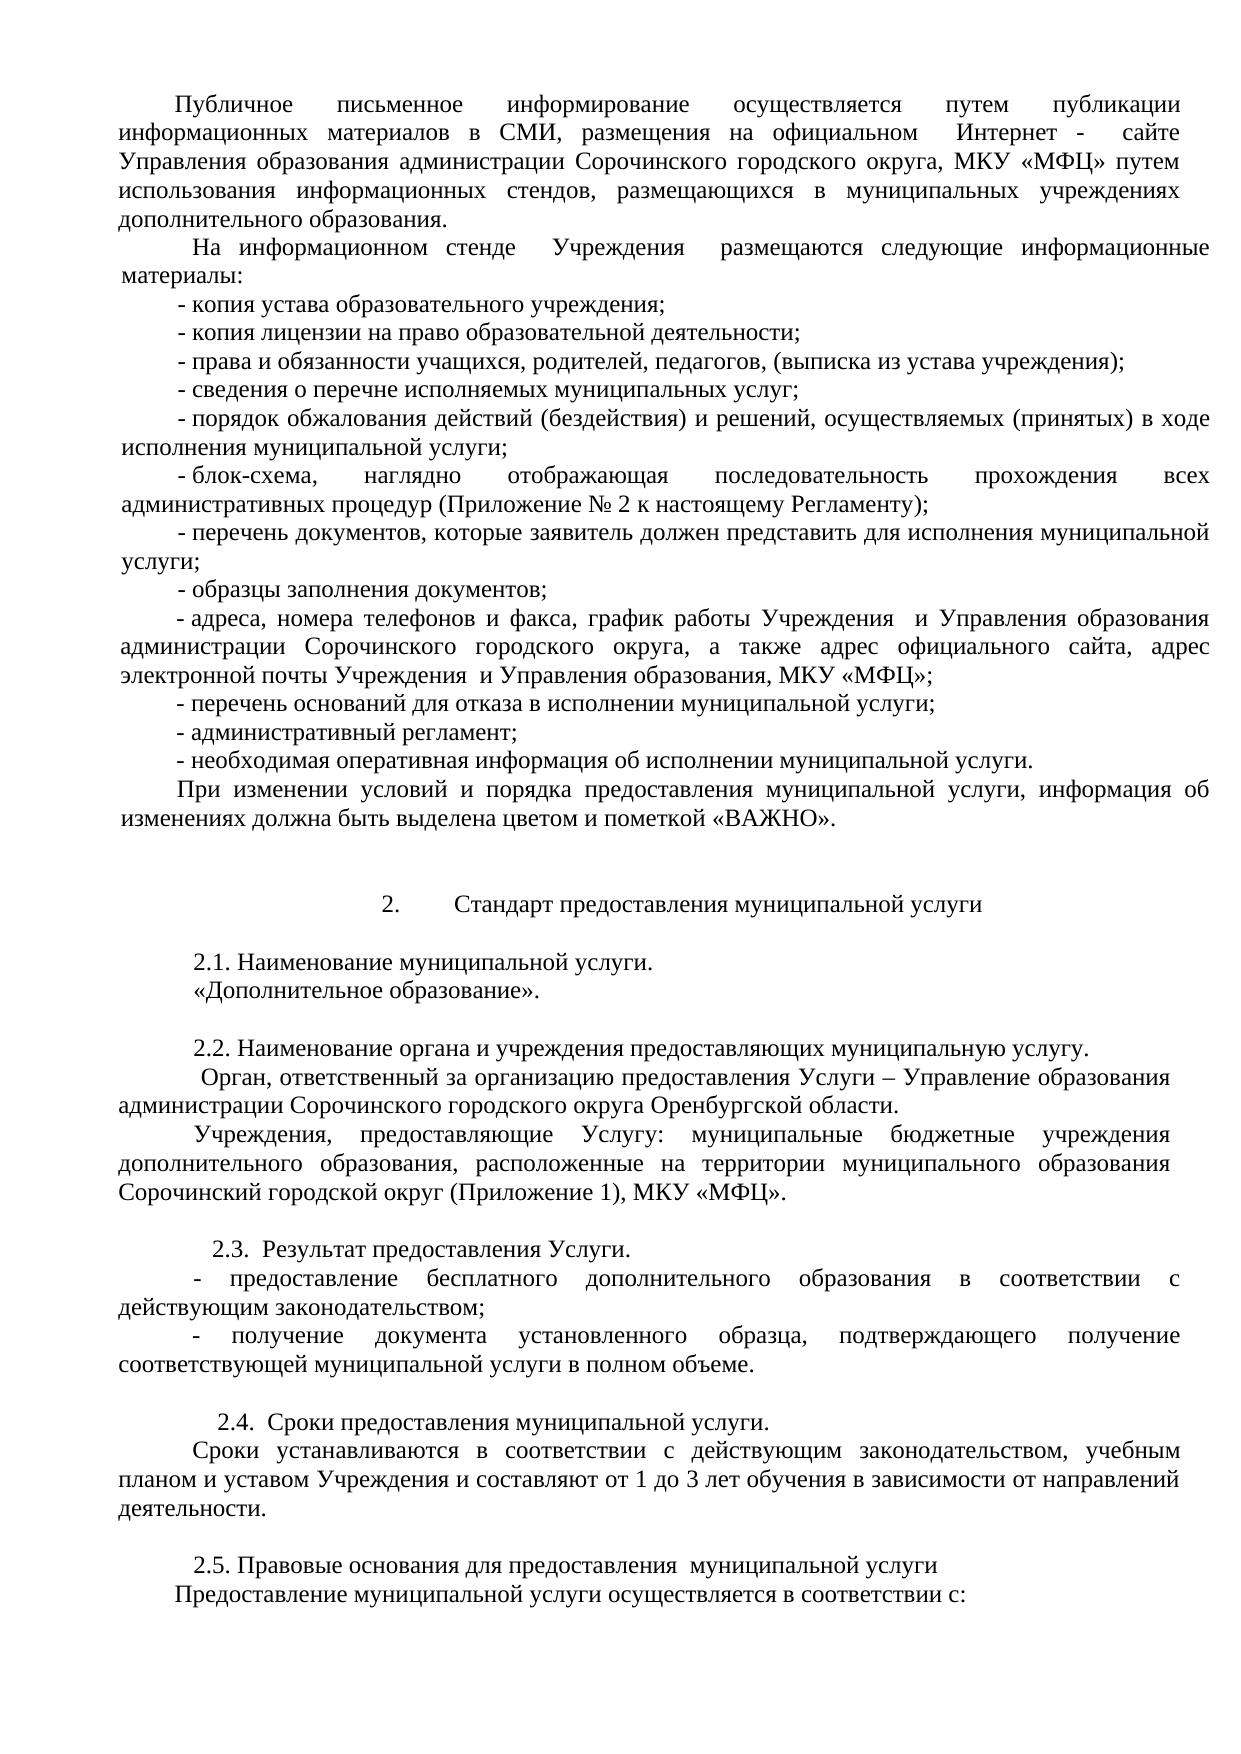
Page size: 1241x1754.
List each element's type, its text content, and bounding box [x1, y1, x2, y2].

text 2.2. Наименование органа и учреждения предоставляющих муниципальную услугу. [118, 1033, 1171, 1062]
text - административный регламент; [120, 718, 1211, 746]
text Предоставление муниципальной услуги осуществляется в соответствии с: [118, 1579, 1181, 1608]
text - получение документа установленного образца, подтверждающего получение соответствующей муниципальной услуги в полном объеме. [118, 1321, 1181, 1378]
text - перечень документов, которые заявитель должен представить для исполнения муниципальной услуги; [121, 518, 1211, 575]
text - сведения о перечне исполняемых муниципальных услуг; [121, 375, 1211, 404]
text - копия устава образовательного учреждения; [121, 289, 1211, 318]
text - образцы заполнения документов; [121, 575, 1211, 603]
text - необходимая оперативная информация об исполнении муниципальной услуги. [120, 746, 1211, 775]
text При изменении условий и порядка предоставления муниципальной услуги, информация об изменениях должна быть выделена цветом и пометкой «ВАЖНО». [121, 775, 1211, 832]
text 2.1. Наименование муниципальной услуги. [118, 947, 1171, 976]
text На информационном стенде Учреждения размещаются следующие информационные материалы: [121, 232, 1211, 289]
text - блок-схема, наглядно отображающая последовательность прохождения всех административных процедур (Приложение № 2 к настоящему Регламенту); [121, 461, 1211, 518]
text - предоставление бесплатного дополнительного образования в соответствии с действующим законодательством; [118, 1263, 1181, 1321]
text - копия лицензии на право образовательной деятельности; [121, 318, 1178, 347]
text Сроки устанавливаются в соответствии с действующим законодательством, учебным планом и уставом Учреждения и составляют от 1 до 3 лет обучения в зависимости от направлений деятельности. [118, 1436, 1181, 1522]
text 2. Стандарт предоставления муниципальной услуги [118, 889, 1171, 918]
text - права и обязанности учащихся, родителей, педагогов, (выписка из устава учреждения); [121, 347, 1178, 375]
text 2.5. Правовые основания для предоставления муниципальной услуги [118, 1551, 1181, 1579]
text «Дополнительное образование». [118, 976, 1171, 1004]
text Орган, ответственный за организацию предоставления Услуги – Управление образования администрации Сорочинского городского округа Оренбургской области. [118, 1062, 1171, 1119]
text - порядок обжалования действий (бездействия) и решений, осуществляемых (принятых) в ходе исполнения муниципальной услуги; [121, 404, 1211, 461]
text Учреждения, предоставляющие Услугу: муниципальные бюджетные учреждения дополнительного образования, расположенные на территории муниципального образования Сорочинский городской округ (Приложение 1), МКУ «МФЦ». [118, 1119, 1171, 1206]
text Публичное письменное информирование осуществляется путем публикации информационных материалов в СМИ, размещения на официальном Интернет - сайте Управления образования администрации Сорочинского городского округа, МКУ «МФЦ» путем использования информационных стендов, размещающихся в муниципальных учреждениях дополнительного образования. [118, 89, 1181, 232]
text - перечень оснований для отказа в исполнении муниципальной услуги; [120, 689, 1211, 718]
text - адреса, номера телефонов и факса, график работы Учреждения и Управления образования администрации Сорочинского городского округа, а также адрес официального сайта, адрес электронной почты Учреждения и Управления образования, МКУ «МФЦ»; [120, 603, 1211, 689]
text 2.4. Сроки предоставления муниципальной услуги. [118, 1407, 1181, 1436]
text 2.3. Результат предоставления Услуги. [118, 1234, 1181, 1263]
